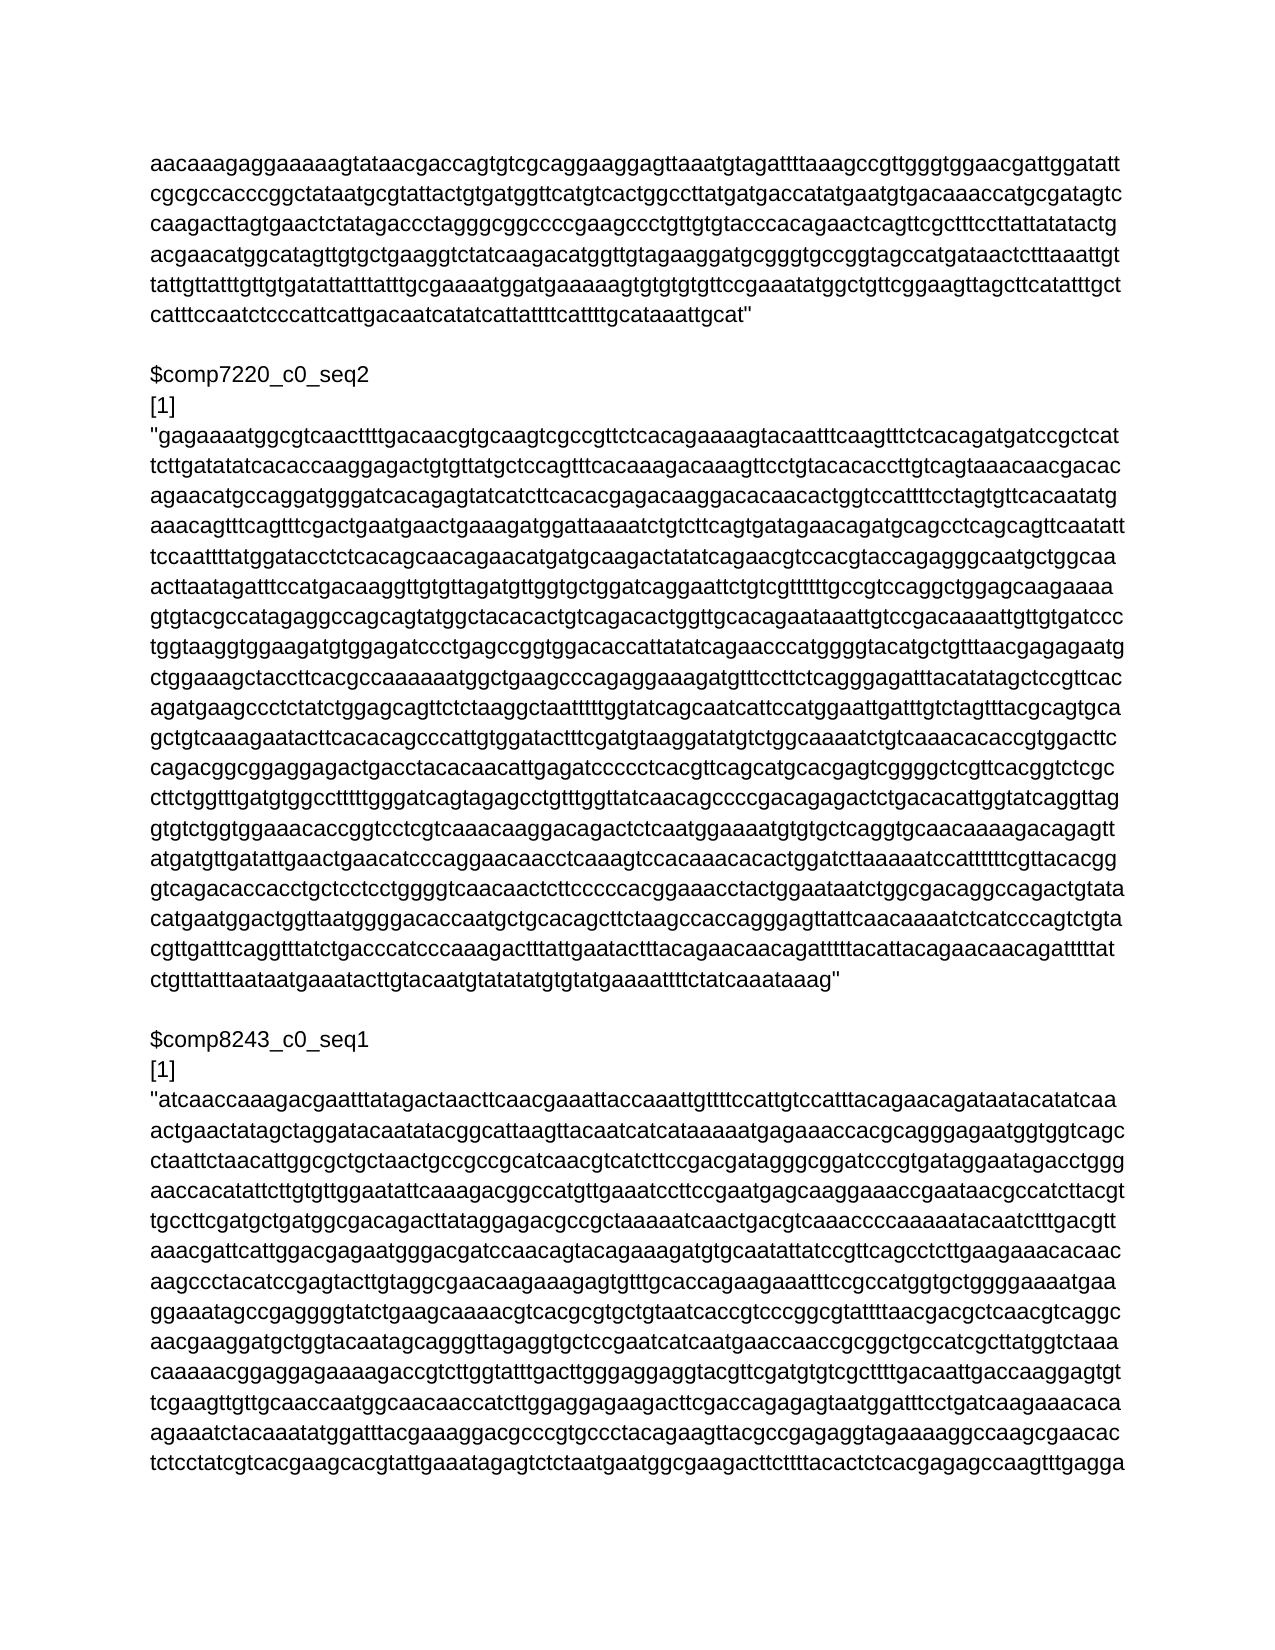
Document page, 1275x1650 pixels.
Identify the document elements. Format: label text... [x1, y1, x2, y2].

text $comp7220_c0_seq2 [150, 361, 1125, 388]
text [150, 150, 1125, 327]
text [1] "gagaaaatggcgtcaacttttgacaacgtgcaagtcgccgttctcacagaaaagtacaatttcaagtttctcacagatgatccgctcattcttgatatatcacaccaaggagactgtgttatgctccagtttcacaaagacaaagttcctgtacacaccttgtcagtaaacaacgacacagaacatgccaggatgggatcacagagtatcatcttcacacgagacaaggacacaacactggtccattttcctagtgttcacaatatgaaacagtttcagtttcgactgaatgaactgaaagatggattaaaatctgtcttcagtgatagaacagatgcagcctcagcagttcaatatttccaattttatggatacctctcacagcaacagaacatgatgcaagactatatcagaacgtccacgtaccagagggcaatgctggcaaacttaatagatttccatgacaaggttgtgttagatgttggtgctggatcaggaattctgtcgttttttgccgtccaggctggagcaagaaaagtgtacgccatagaggccagcagtatggctacacactgtcagacactggttgcacagaataaattgtccgacaaaattgttgtgatccctggtaaggtggaagatgtggagatccctgagccggtggacaccattatatcagaacccatggggtacatgctgtttaacgagagaatgctggaaagctaccttcacgccaaaaaatggctgaagcccagaggaaagatgtttccttctcagggagatttacatatagctccgttcacagatgaagccctctatctggagcagttctctaaggctaatttttggtatcagcaatcattccatggaattgatttgtctagtttacgcagtgcagctgtcaaagaatacttcacacagcccattgtggatactttcgatgtaaggatatgtctggcaaaatctgtcaaacacaccgtggacttccagacggcggaggagactgacctacacaacattgagatccccctcacgttcagcatgcacgagtcggggctcgttcacggtctcgccttctggtttgatgtggcctttttgggatcagtagagcctgtttggttatcaacagccccgacagagactctgacacattggtatcaggttaggtgtctggtggaaacaccggtcctcgtcaaacaaggacagactctcaatggaaaatgtgtgctcaggtgcaacaaaagacagagttatgatgttgatattgaactgaacatcccaggaacaacctcaaagtccacaaacacactggatcttaaaaatccattttttcgttacacgggtcagacaccacctgctcctcctggggtcaacaactcttcccccacggaaacctactggaataatctggcgacaggccagactgtatacatgaatggactggttaatggggacaccaatgctgcacagcttctaagccaccagggagttattcaacaaaatctcatcccagtctgtacgttgatttcaggtttatctgacccatcccaaagactttattgaatactttacagaacaacagatttttacattacagaacaacagatttttatctgtttatttaataatgaaatacttgtacaatgtatatatgtgtatgaaaattttctatcaaataaag" [150, 392, 1125, 992]
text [150, 1056, 1125, 1475]
text $comp8243_c0_seq1 [150, 1026, 1125, 1052]
